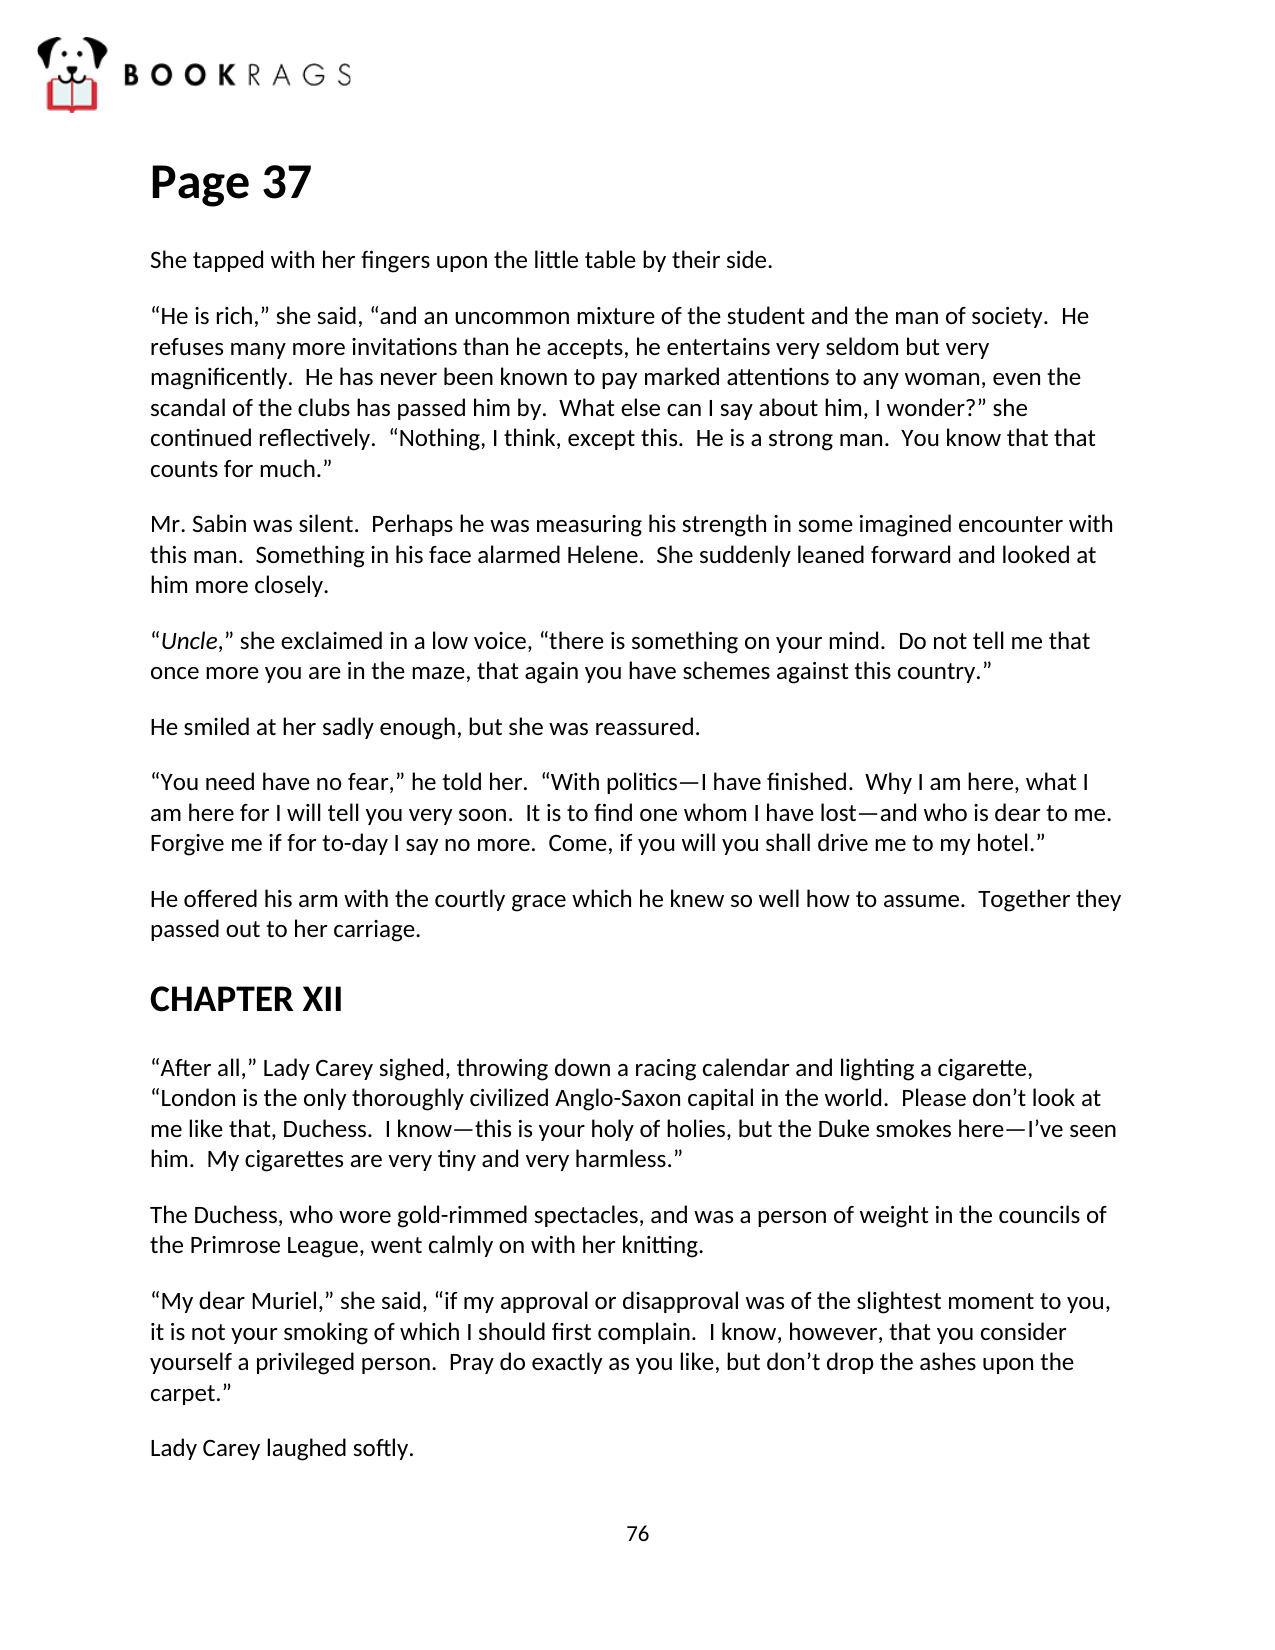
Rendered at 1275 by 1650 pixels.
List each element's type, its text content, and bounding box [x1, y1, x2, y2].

text Page 37 [150, 150, 1125, 211]
text She tapped with her fingers upon the little table by their side. [150, 244, 1125, 275]
text He offered his arm with the courtly grace which he knew so well how to assume. Together they passed out to her carriage. [150, 883, 1125, 944]
picture [37, 37, 351, 113]
text The Duchess, who wore gold-rimmed spectacles, and was a person of weight in the councils of the Primrose League, went calmly on with her knitting. [150, 1199, 1125, 1260]
text He smiled at her sadly enough, but she was reassured. [150, 711, 1125, 741]
text “Uncle,” she exclaimed in a low voice, “there is something on your mind. Do not tell me that once more you are in the maze, that again you have schemes against this country.” [150, 625, 1125, 686]
text “After all,” Lady Carey sighed, throwing down a racing calendar and lighting a cigarette, “London is the only thoroughly civilized Anglo-Saxon capital in the world. Please don’t look at me like that, Duchess. I know—­this is your holy of holies, but the Duke smokes here—­I’ve seen him. My cigarettes are very tiny and very harmless.” [150, 1052, 1125, 1174]
text Mr. Sabin was silent. Perhaps he was measuring his strength in some imagined encounter with this man. Something in his face alarmed Helene. She suddenly leaned forward and looked at him more closely. [150, 508, 1125, 600]
text CHAPTER XII [150, 975, 1125, 1021]
text “My dear Muriel,” she said, “if my approval or disapproval was of the slightest moment to you, it is not your smoking of which I should first complain. I know, however, that you consider yourself a privileged person. Pray do exactly as you like, but don’t drop the ashes upon the carpet.” [150, 1285, 1125, 1407]
text Lady Carey laughed softly. [150, 1432, 1125, 1463]
text “You need have no fear,” he told her. “With politics—­I have finished. Why I am here, what I am here for I will tell you very soon. It is to find one whom I have lost—­and who is dear to me. Forgive me if for to-day I say no more. Come, if you will you shall drive me to my hotel.” [150, 766, 1125, 858]
text “He is rich,” she said, “and an uncommon mixture of the student and the man of society. He refuses many more invitations than he accepts, he entertains very seldom but very magnificently. He has never been known to pay marked attentions to any woman, even the scandal of the clubs has passed him by. What else can I say about him, I wonder?” she continued reflectively. “Nothing, I think, except this. He is a strong man. You know that that counts for much.” [150, 300, 1125, 483]
